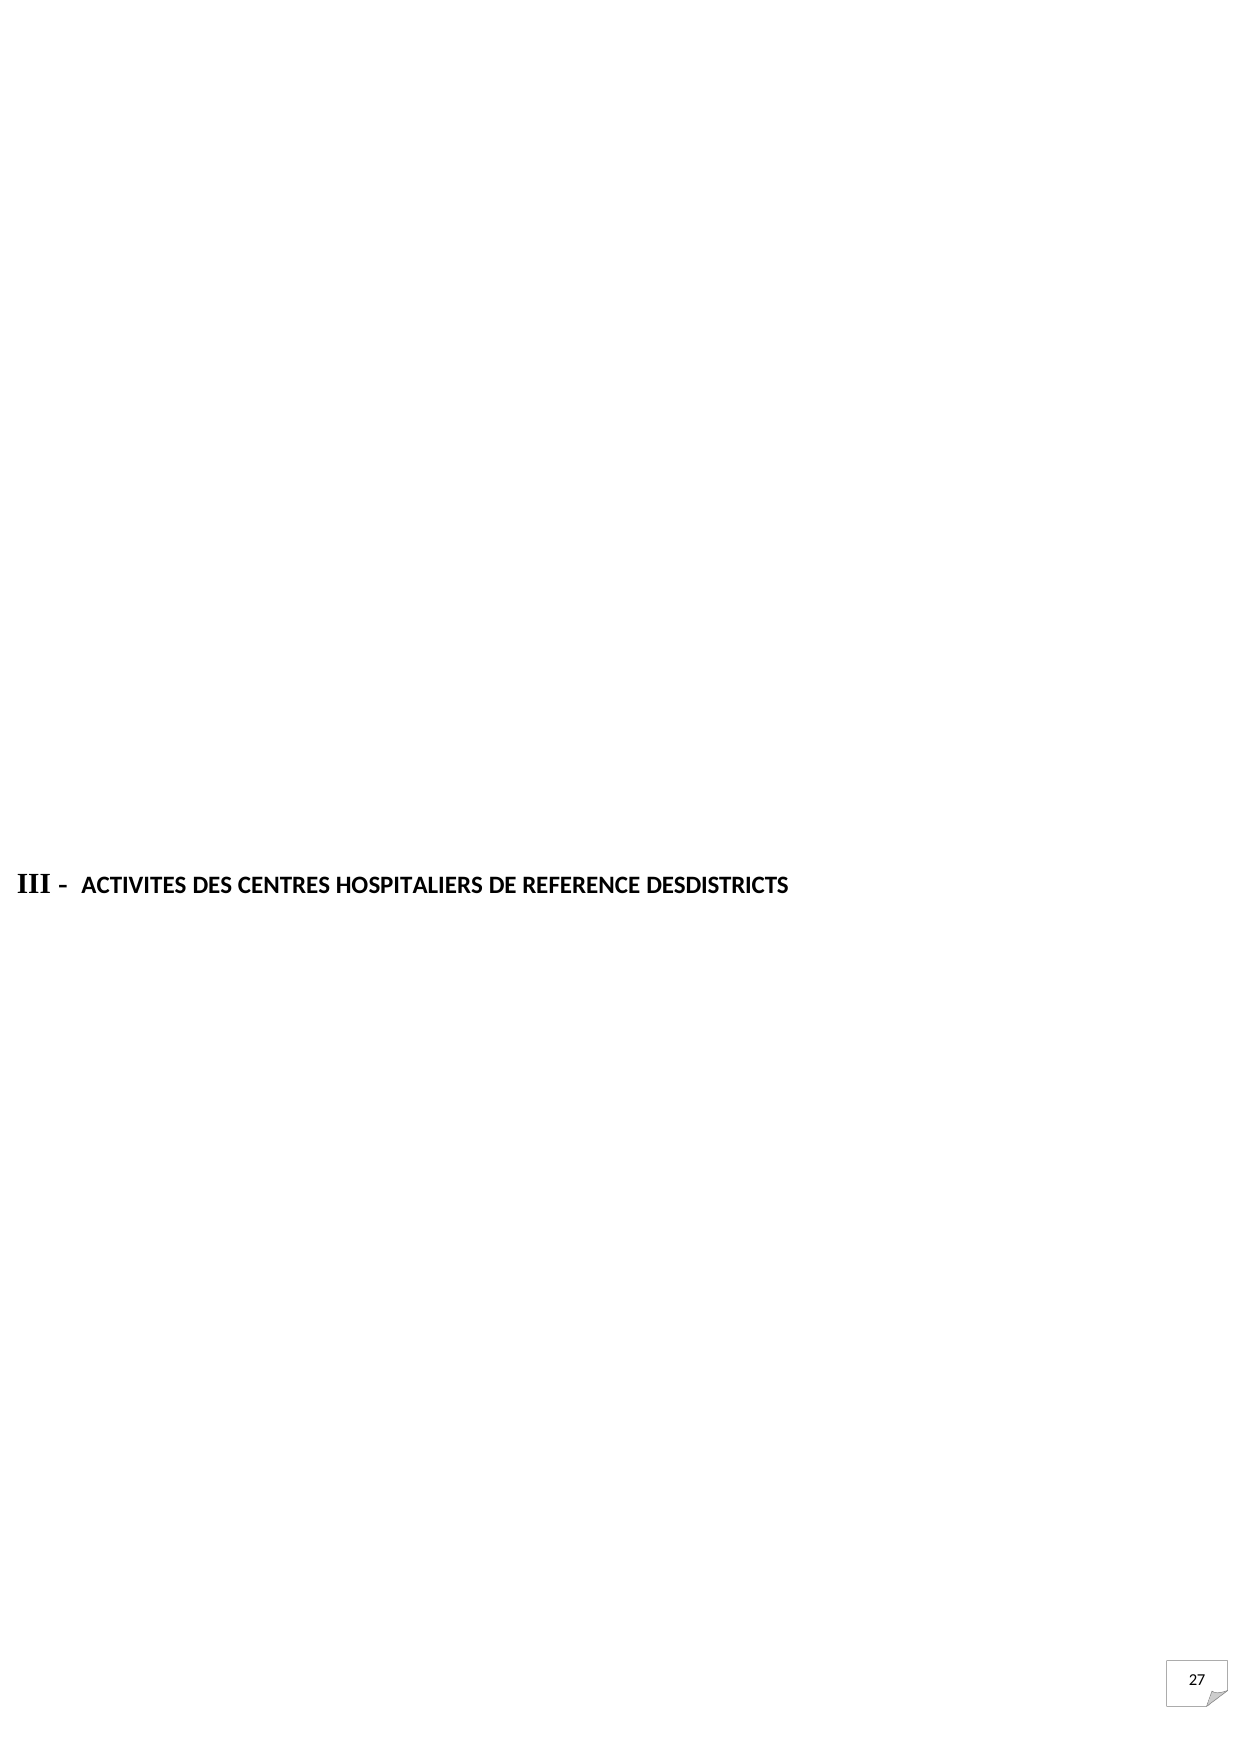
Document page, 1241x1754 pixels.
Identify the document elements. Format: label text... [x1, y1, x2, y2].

picture [1209, 1692, 1222, 1703]
picture [1208, 1692, 1228, 1707]
subtitle - ACTIVITES DES CENTRES HOSPITALIERS DE REFERENCE DESDISTRICTS [17, 866, 1186, 900]
picture [1206, 1690, 1211, 1704]
